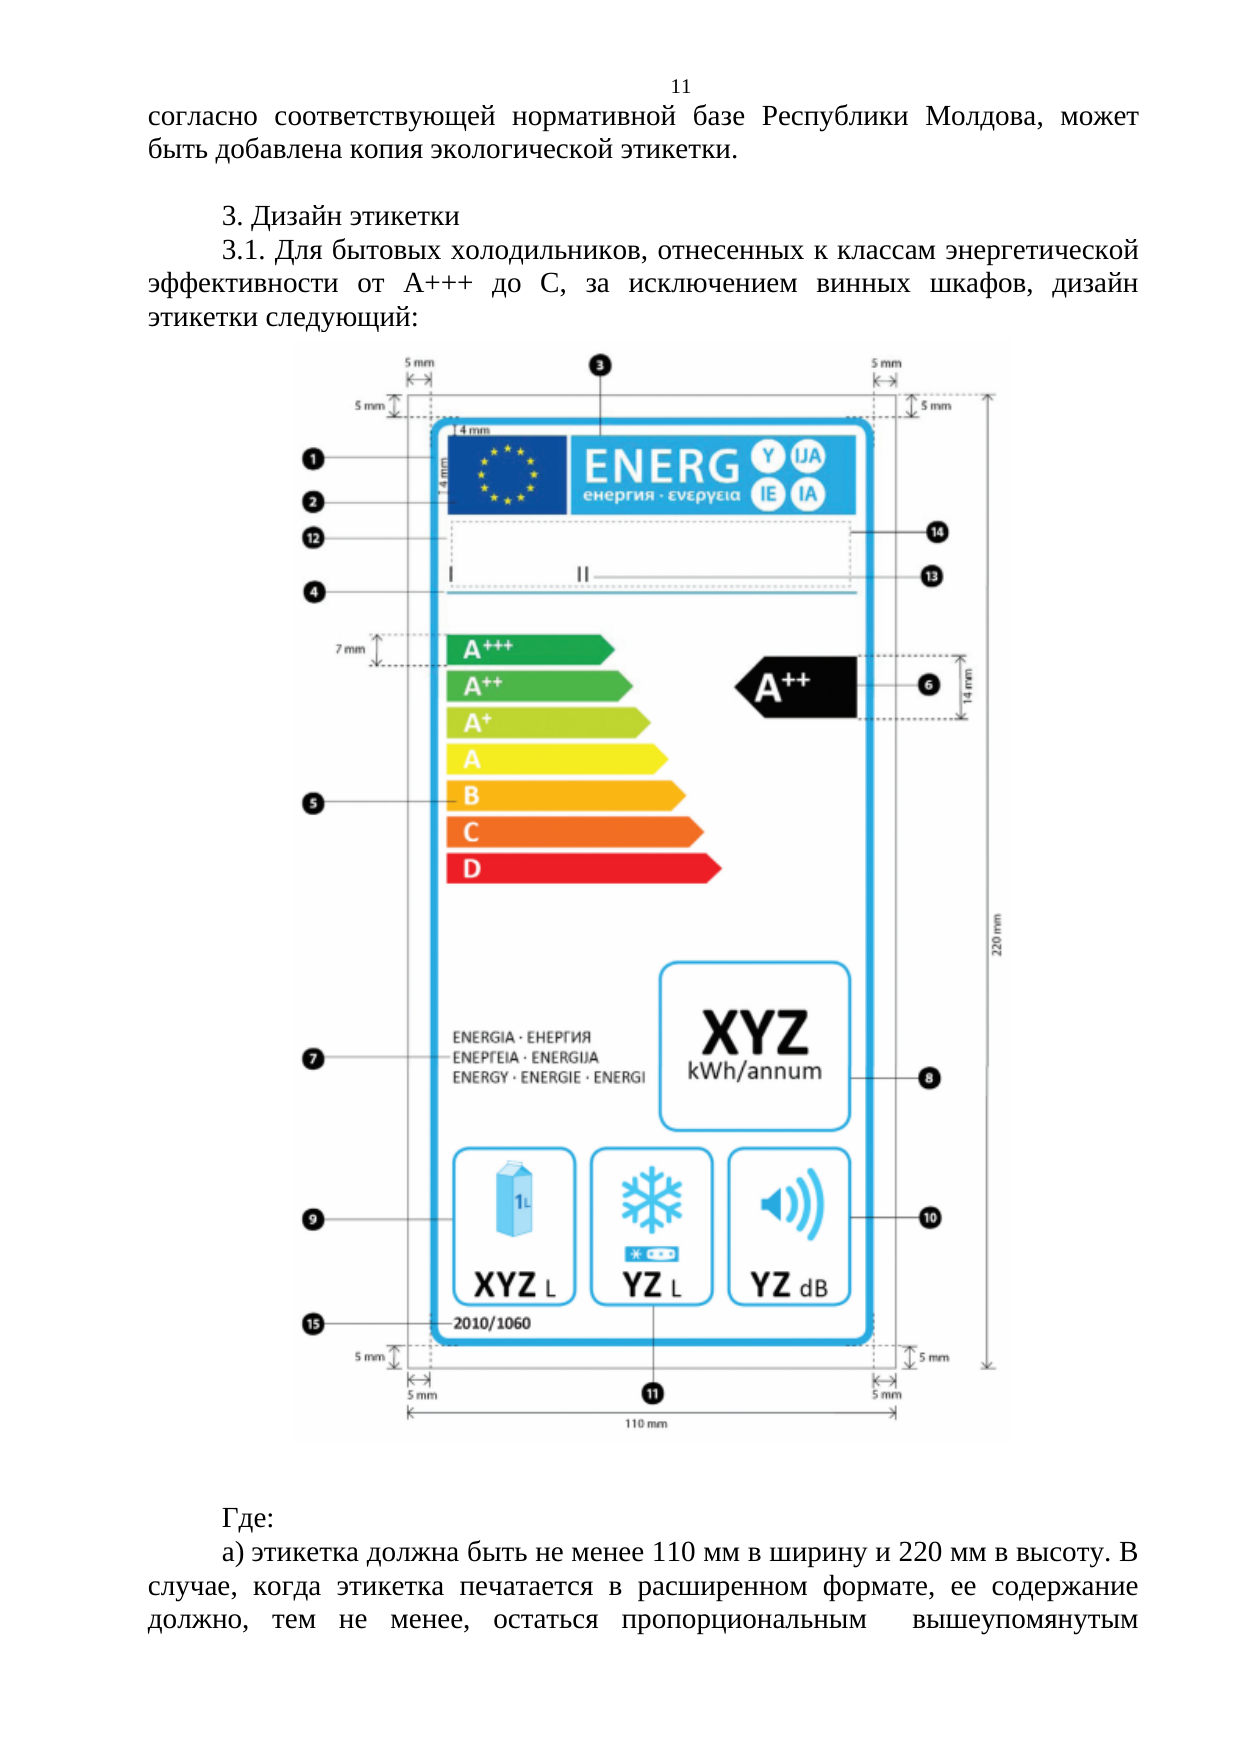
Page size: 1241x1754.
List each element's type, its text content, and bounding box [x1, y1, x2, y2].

picture [251, 332, 1036, 1467]
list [148, 1534, 1140, 1635]
text 3.1. Для бытовых холодильников, отнесенных к классам энергетической эффективности от A+++ до C, за исключением винных шкафов, дизайн этикетки следующий: [148, 232, 1140, 333]
text Где: [148, 1501, 1140, 1534]
text 3. Дизайн этикетки [148, 198, 1140, 232]
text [148, 98, 1140, 165]
